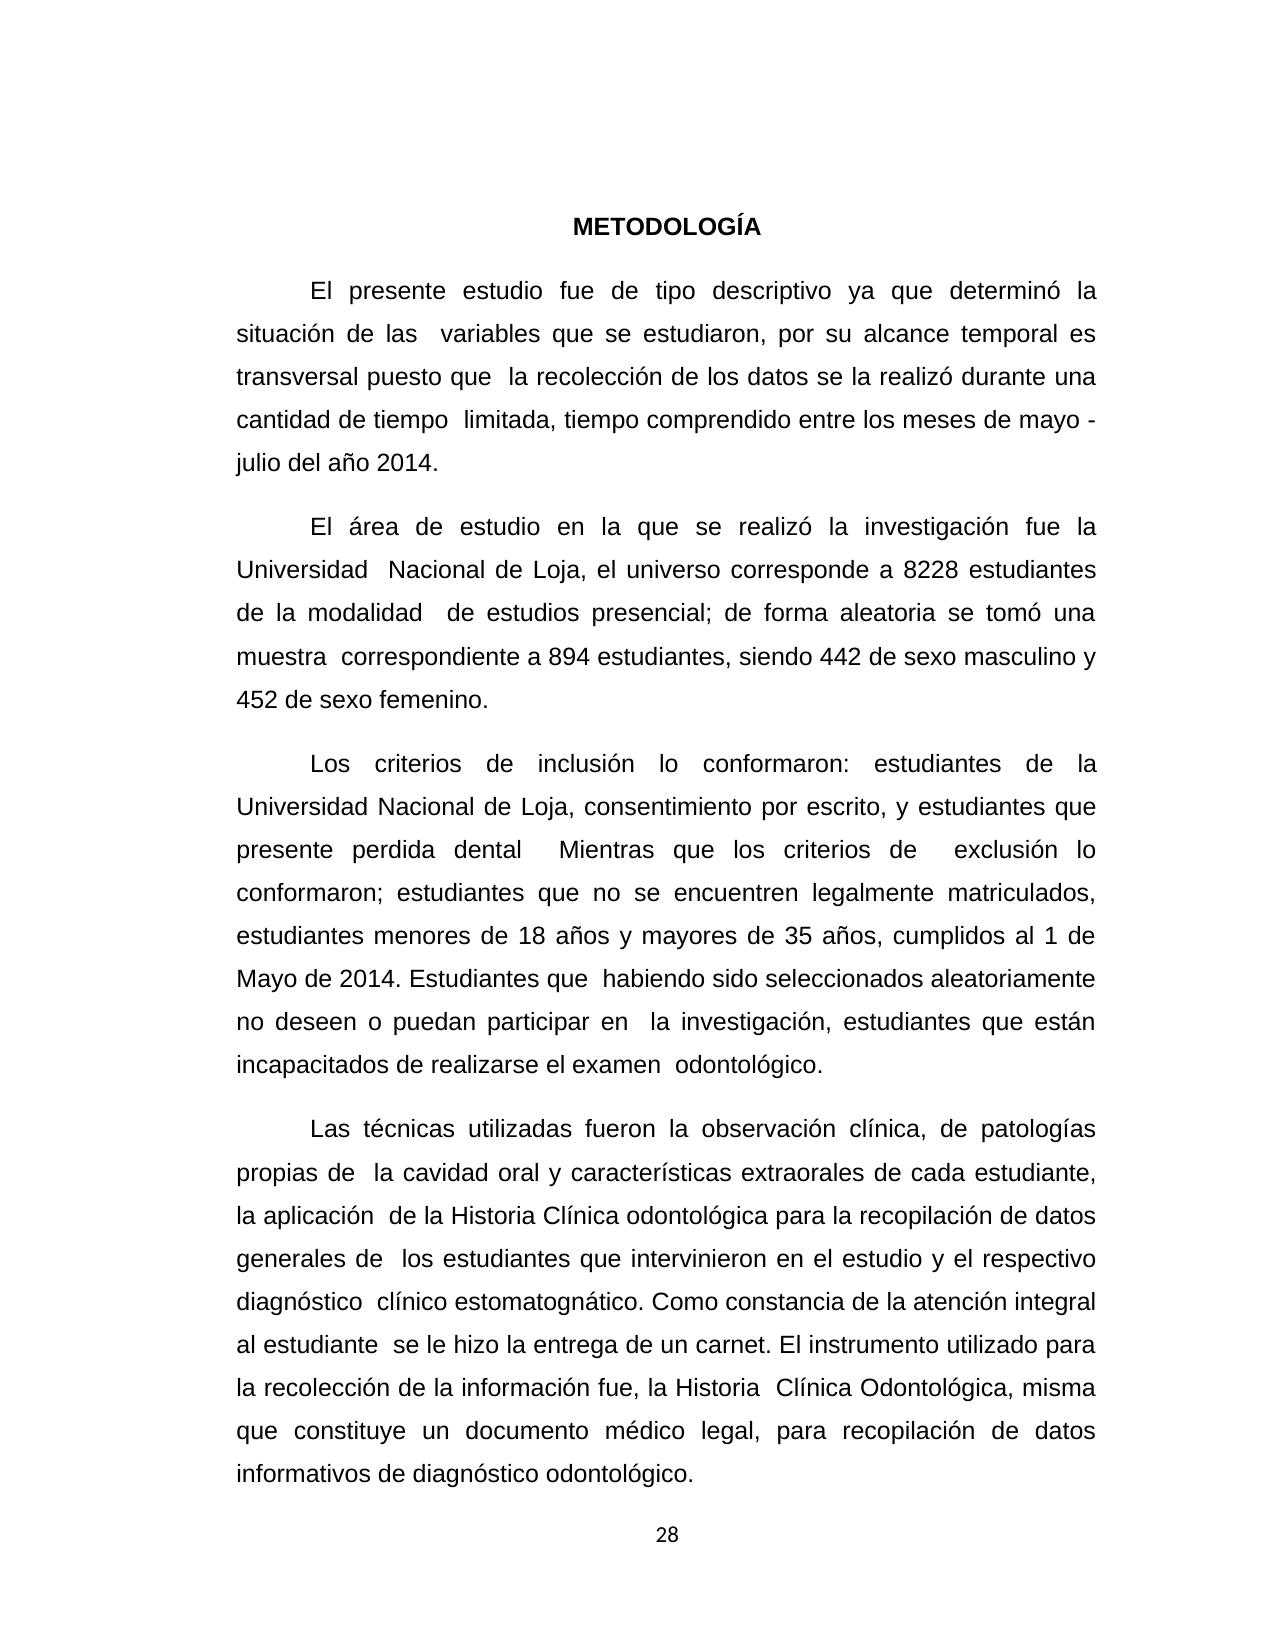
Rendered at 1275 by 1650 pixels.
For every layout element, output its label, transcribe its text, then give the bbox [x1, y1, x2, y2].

text METODOLOGÍA [236, 212, 1098, 240]
text Los criterios de inclusión lo conformaron: estudiantes de la Universidad Nacional de Loja, consentimiento por escrito, y estudiantes que presente perdida dental Mientras que los criterios de exclusión lo conformaron; estudiantes que no se encuentren legalmente matriculados, estudiantes menores de 18 años y mayores de 35 años, cumplidos al 1 de Mayo de 2014. Estudiantes que habiendo sido seleccionados aleatoriamente no deseen o puedan participar en la investigación, estudiantes que están incapacitados de realizarse el examen odontológico. [236, 748, 1098, 1079]
text El presente estudio fue de tipo descriptivo ya que determinó la situación de las variables que se estudiaron, por su alcance temporal es transversal puesto que la recolección de los datos se la realizó durante una cantidad de tiempo limitada, tiempo comprendido entre los meses de mayo - julio del año 2014. [236, 276, 1098, 477]
text El área de estudio en la que se realizó la investigación fue la Universidad Nacional de Loja, el universo corresponde a 8228 estudiantes de la modalidad de estudios presencial; de forma aleatoria se tomó una muestra correspondiente a 894 estudiantes, siendo 442 de sexo masculino y 452 de sexo femenino. [236, 512, 1098, 713]
text Las técnicas utilizadas fueron la observación clínica, de patologías propias de la cavidad oral y características extraorales de cada estudiante, la aplicación de la Historia Clínica odontológica para la recopilación de datos generales de los estudiantes que intervinieron en el estudio y el respectivo diagnóstico clínico estomatognático. Como constancia de la atención integral al estudiante se le hizo la entrega de un carnet. El instrumento utilizado para la recolección de la información fue, la Historia Clínica Odontológica, misma que constituye un documento médico legal, para recopilación de datos informativos de diagnóstico odontológico. [236, 1114, 1098, 1488]
